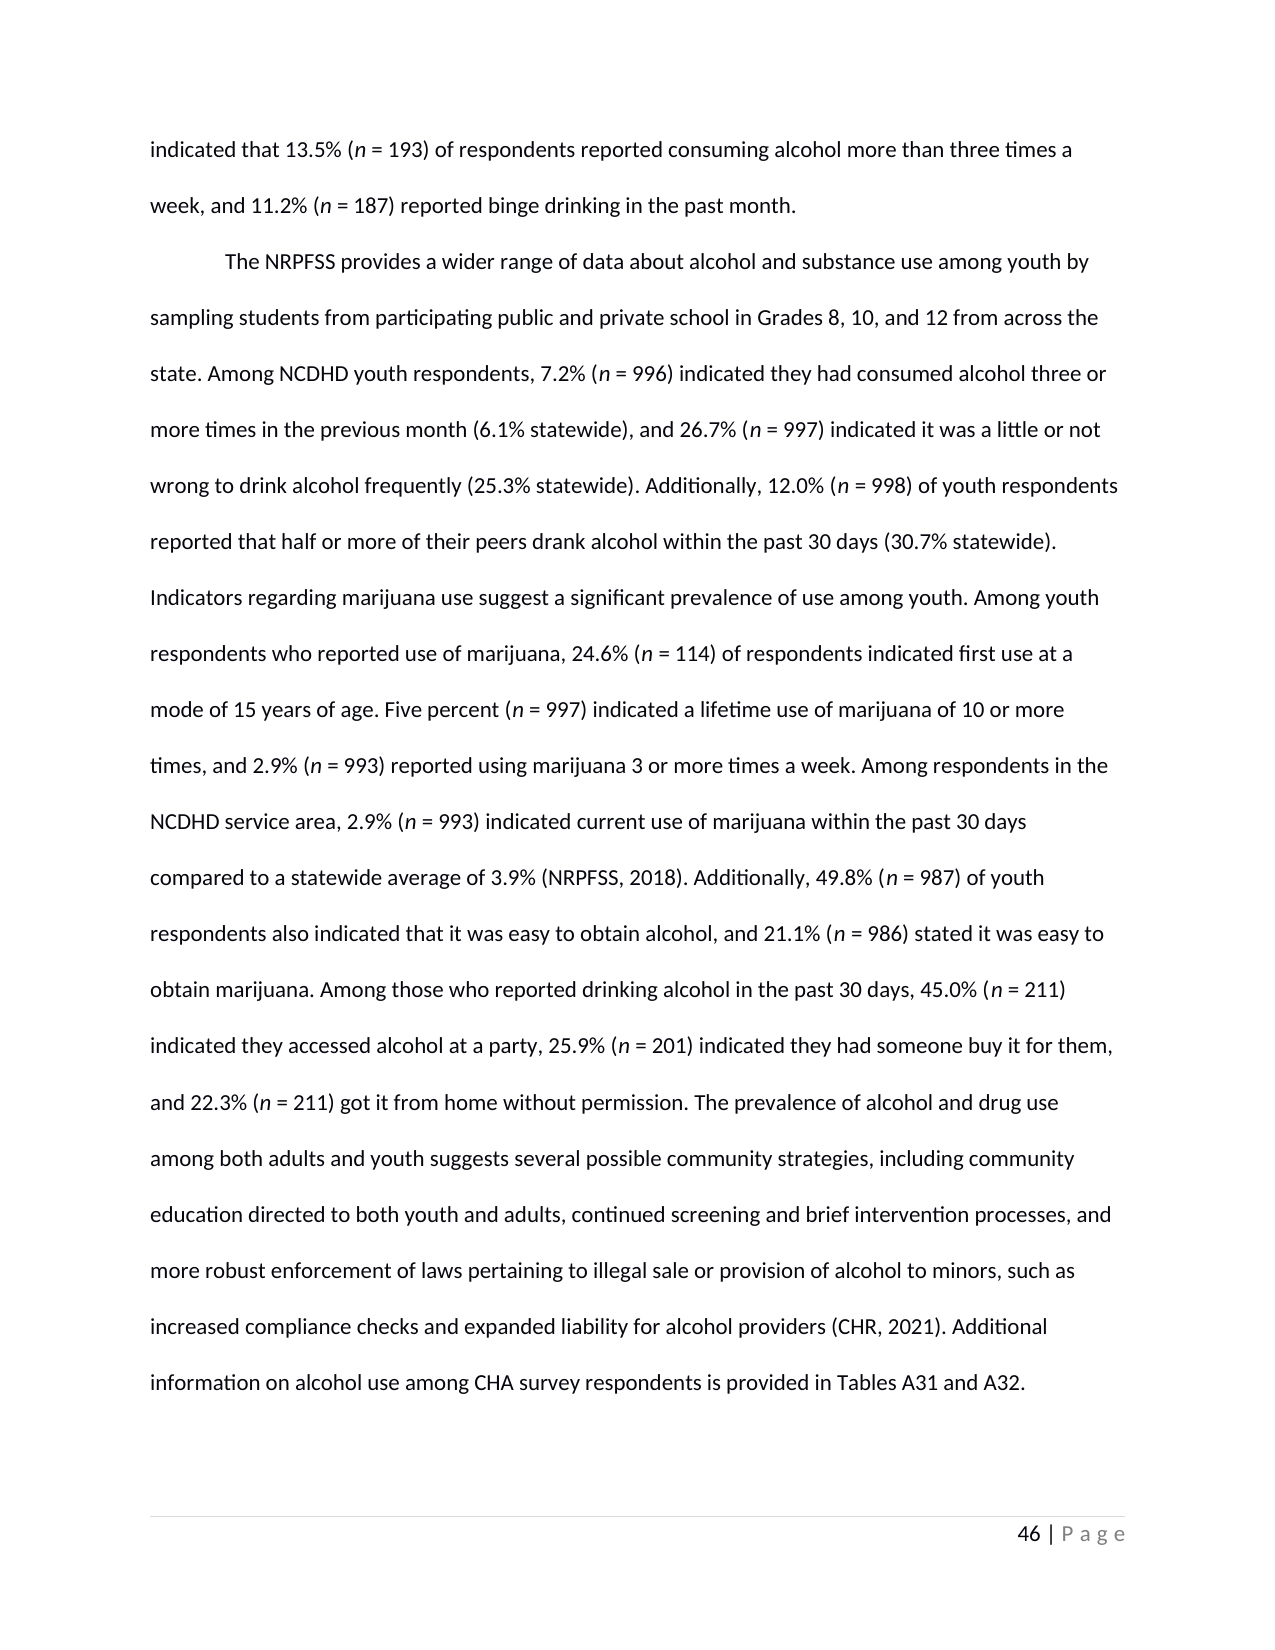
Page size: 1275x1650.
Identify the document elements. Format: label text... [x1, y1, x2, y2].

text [150, 135, 1125, 219]
text The NRPFSS provides a wider range of data about alcohol and substance use among youth by sampling students from participating public and private school in Grades 8, 10, and 12 from across the state. Among NCDHD youth respondents, 7.2% (n = 996) indicated they had consumed alcohol three or more times in the previous month (6.1% statewide), and 26.7% (n = 997) indicated it was a little or not wrong to drink alcohol frequently (25.3% statewide). Additionally, 12.0% (n = 998) of youth respondents reported that half or more of their peers drank alcohol within the past 30 days (30.7% statewide). Indicators regarding marijuana use suggest a significant prevalence of use among youth. Among youth respondents who reported use of marijuana, 24.6% (n = 114) of respondents indicated first use at a mode of 15 years of age. Five percent (n = 997) indicated a lifetime use of marijuana of 10 or more times, and 2.9% (n = 993) reported using marijuana 3 or more times a week. Among respondents in the NCDHD service area, 2.9% (n = 993) indicated current use of marijuana within the past 30 days compared to a statewide average of 3.9% (NRPFSS, 2018). Additionally, 49.8% (n = 987) of youth respondents also indicated that it was easy to obtain alcohol, and 21.1% (n = 986) stated it was easy to obtain marijuana. Among those who reported drinking alcohol in the past 30 days, 45.0% (n = 211) indicated they accessed alcohol at a party, 25.9% (n = 201) indicated they had someone buy it for them, and 22.3% (n = 211) got it from home without permission. The prevalence of alcohol and drug use among both adults and youth suggests several possible community strategies, including community education directed to both youth and adults, continued screening and brief intervention processes, and more robust enforcement of laws pertaining to illegal sale or provision of alcohol to minors, such as increased compliance checks and expanded liability for alcohol providers (CHR, 2021). Additional information on alcohol use among CHA survey respondents is provided in Tables A31 and A32. [150, 247, 1125, 1396]
